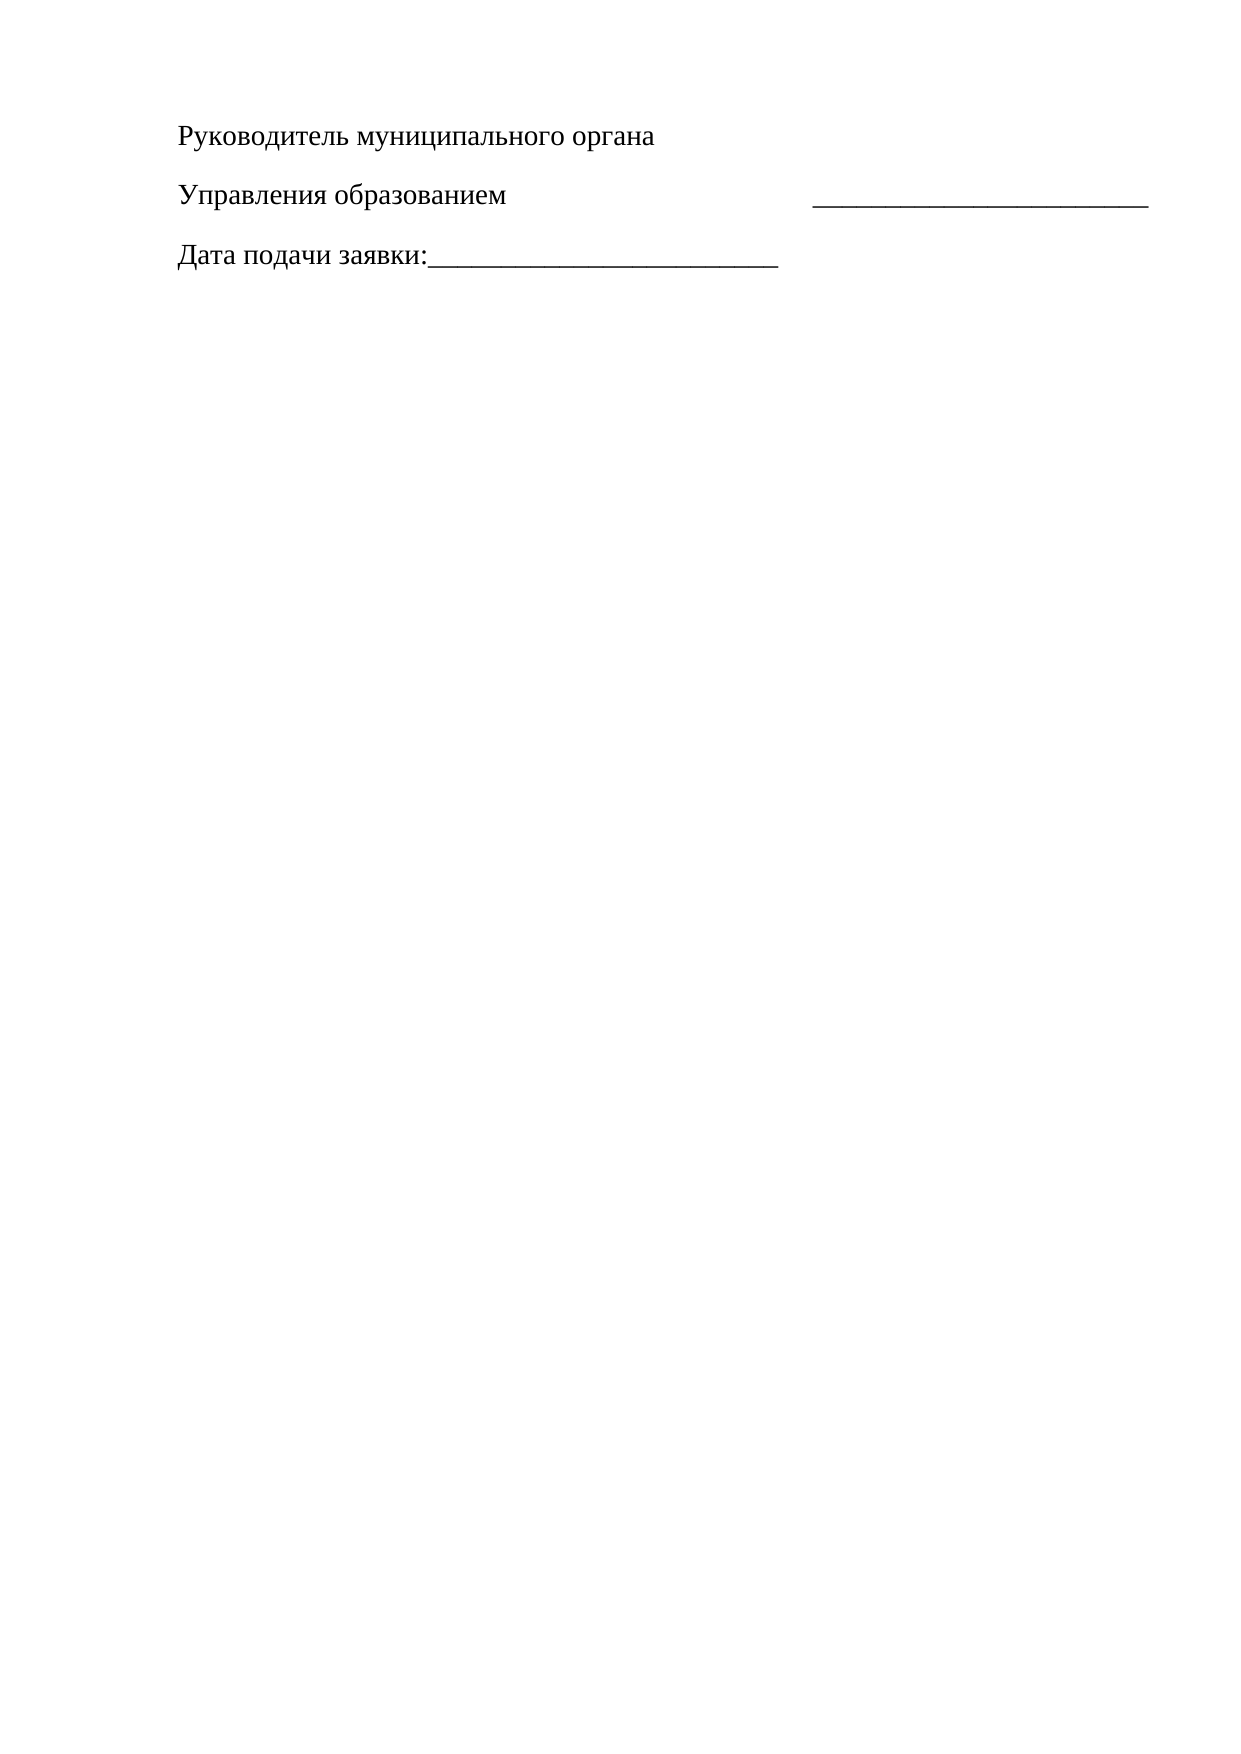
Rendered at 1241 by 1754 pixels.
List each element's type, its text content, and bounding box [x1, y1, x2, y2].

text Руководитель муниципального органа [177, 118, 1152, 152]
text Управления образованием _______________________ [177, 177, 1152, 211]
text Дата подачи заявки:________________________ [177, 237, 1152, 270]
